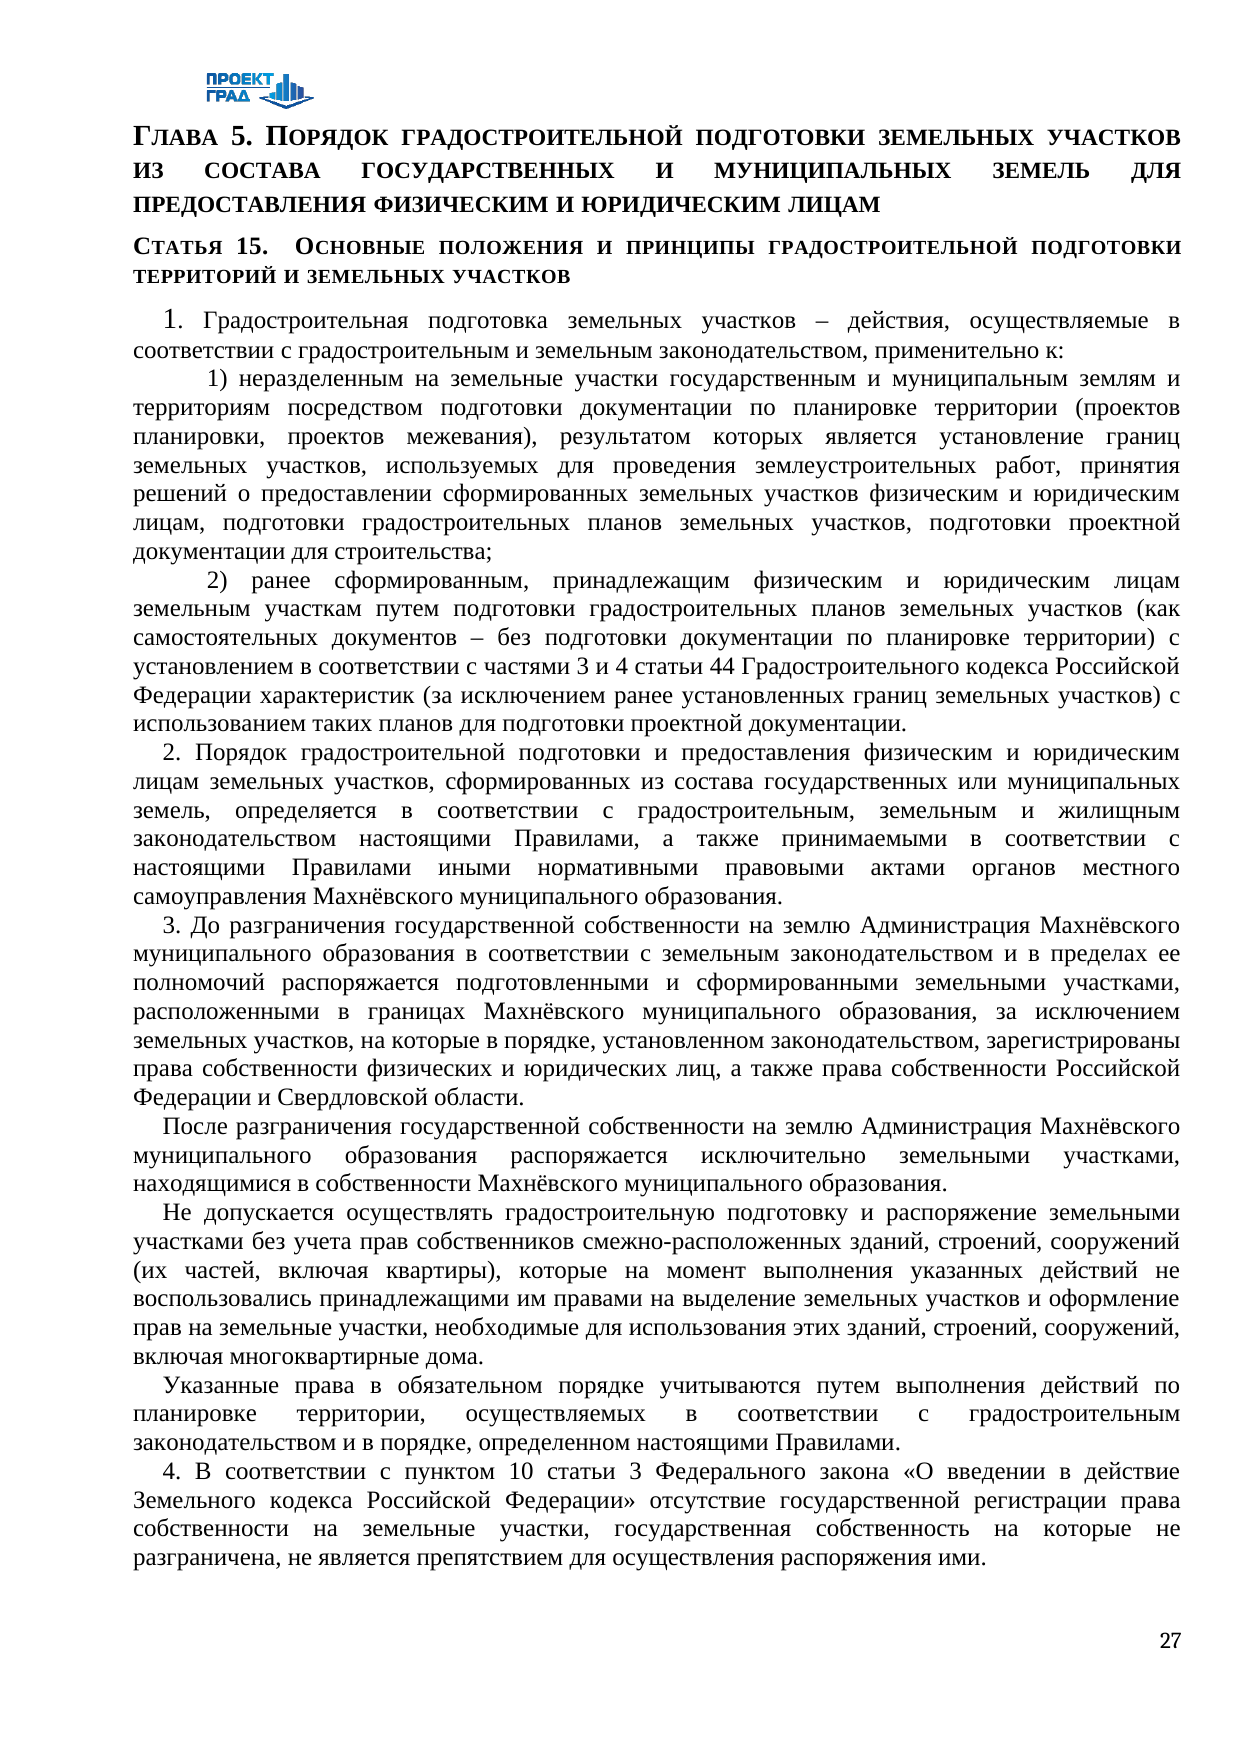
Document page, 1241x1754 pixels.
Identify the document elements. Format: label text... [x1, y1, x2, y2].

subtitle Глава 5. Порядок градостроительной подготовки земельных участков из состава государственных и муниципальных земель для предоставления физическим и юридическим лицам [133, 118, 1181, 219]
text Указанные права в обязательном порядке учитываются путем выполнения действий по планировке территории, осуществляемых в соответствии с градостроительным законодательством и в порядке, определенном настоящими Правилами. [133, 1370, 1181, 1456]
text 2. Порядок градостроительной подготовки и предоставления физическим и юридическим лицам земельных участков, сформированных из состава государственных или муниципальных земель, определяется в соответствии с градостроительным, земельным и жилищным законодательством настоящими Правилами, а также принимаемыми в соответствии с настоящими Правилами иными нормативными правовыми актами органов местного самоуправления Махнёвского муниципального образования. [133, 737, 1181, 910]
text Не допускается осуществлять градостроительную подготовку и распоряжение земельными участками без учета прав собственников смежно-расположенных зданий, строений, сооружений (их частей, включая квартиры), которые на момент выполнения указанных действий не воспользовались принадлежащими им правами на выделение земельных участков и оформление прав на земельные участки, необходимые для использования этих зданий, строений, сооружений, включая многоквартирные дома. [133, 1197, 1181, 1370]
picture [206, 73, 315, 109]
text 3. До разграничения государственной собственности на землю Администрация Махнёвского муниципального образования в соответствии с земельным законодательством и в пределах ее полномочий распоряжается подготовленными и сформированными земельными участками, расположенными в границах Махнёвского муниципального образования, за исключением земельных участков, на которые в порядке, установленном законодательством, зарегистрированы права собственности физических и юридических лиц, а также права собственности Российской Федерации и Свердловской области. [133, 910, 1181, 1111]
text После разграничения государственной собственности на землю Администрация Махнёвского муниципального образования распоряжается исключительно земельными участками, находящимися в собственности Махнёвского муниципального образования. [133, 1111, 1181, 1197]
text 1) неразделенным на земельные участки государственным и муниципальным землям и территориям посредством подготовки документации по планировке территории (проектов планировки, проектов межевания), результатом которых является установление границ земельных участков, используемых для проведения землеустроительных работ, принятия решений о предоставлении сформированных земельных участков физическим и юридическим лицам, подготовки градостроительных планов земельных участков, подготовки проектной документации для строительства; [133, 363, 1181, 565]
text 2) ранее сформированным, принадлежащим физическим и юридическим лицам земельным участкам путем подготовки градостроительных планов земельных участков (как самостоятельных документов – без подготовки документации по планировке территории) с установлением в соответствии с частями 3 и 4 статьи 44 Градостроительного кодекса Российской Федерации характеристик (за исключением ранее установленных границ земельных участков) с использованием таких планов для подготовки проектной документации. [133, 565, 1181, 737]
text 1. Градостроительная подготовка земельных участков – действия, осуществляемые в соответствии с градостроительным и земельным законодательством, применительно к: [133, 301, 1181, 363]
subtitle Статья 15. Основные положения и принципы градостроительной подготовки территорий и земельных участков [133, 231, 1181, 289]
text 4. В соответствии с пунктом 10 статьи 3 Федерального закона «О введении в действие Земельного кодекса Российской Федерации» отсутствие государственной регистрации права собственности на земельные участки, государственная собственность на которые не разграничена, не является препятствием для осуществления распоряжения ими. [133, 1456, 1181, 1571]
